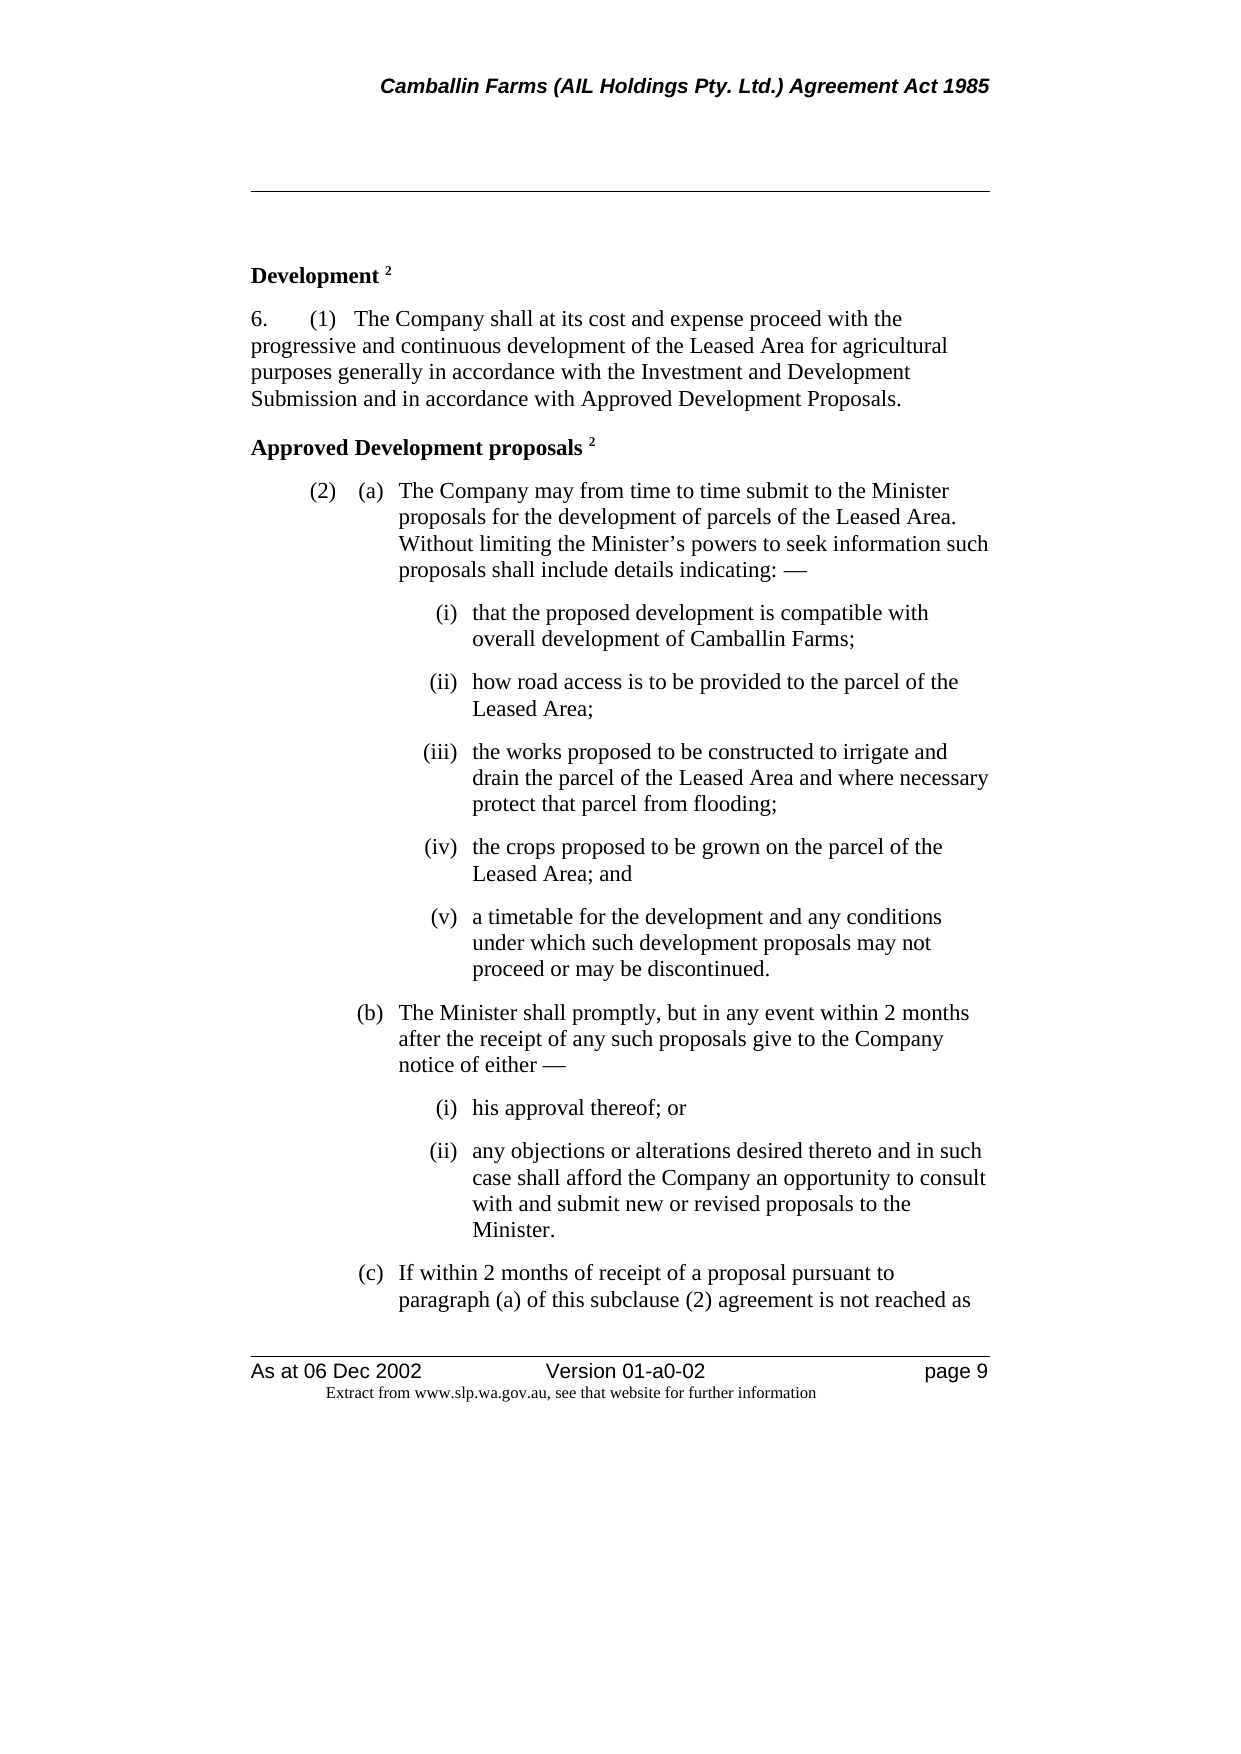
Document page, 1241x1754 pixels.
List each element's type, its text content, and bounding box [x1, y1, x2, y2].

text Development 2 [251, 262, 990, 289]
text (ii) how road access is to be provided to the parcel of the Leased Area; [251, 668, 990, 721]
text (i) his approval thereof; or [251, 1094, 990, 1121]
text (i) that the proposed development is compatible with overall development of Camballin Farms; [251, 599, 990, 652]
text (2) (a) The Company may from time to time submit to the Minister proposals for the development of parcels of the Leased Area. Without limiting the Minister’s powers to seek information such proposals shall include details indicating: — [251, 477, 990, 582]
text 6. (1) The Company shall at its cost and expense proceed with the progressive and continuous development of the Leased Area for agricultural purposes generally in accordance with the Investment and Development Submission and in accordance with Approved Development Proposals. [251, 306, 990, 411]
text (ii) any objections or alterations desired thereto and in such case shall afford the Company an opportunity to consult with and submit new or revised proposals to the Minister. [251, 1137, 990, 1243]
text (v) a timetable for the development and any conditions under which such development proposals may not proceed or may be discontinued. [251, 903, 990, 982]
text (iii) the works proposed to be constructed to irrigate and drain the parcel of the Leased Area and where necessary protect that parcel from flooding; [251, 738, 990, 817]
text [251, 1259, 990, 1312]
text Approved Development proposals 2 [251, 434, 990, 460]
text (iv) the crops proposed to be grown on the parcel of the Leased Area; and [251, 833, 990, 886]
text (b) The Minister shall promptly, but in any event within 2 months after the receipt of any such proposals give to the Company notice of either — [251, 998, 990, 1078]
